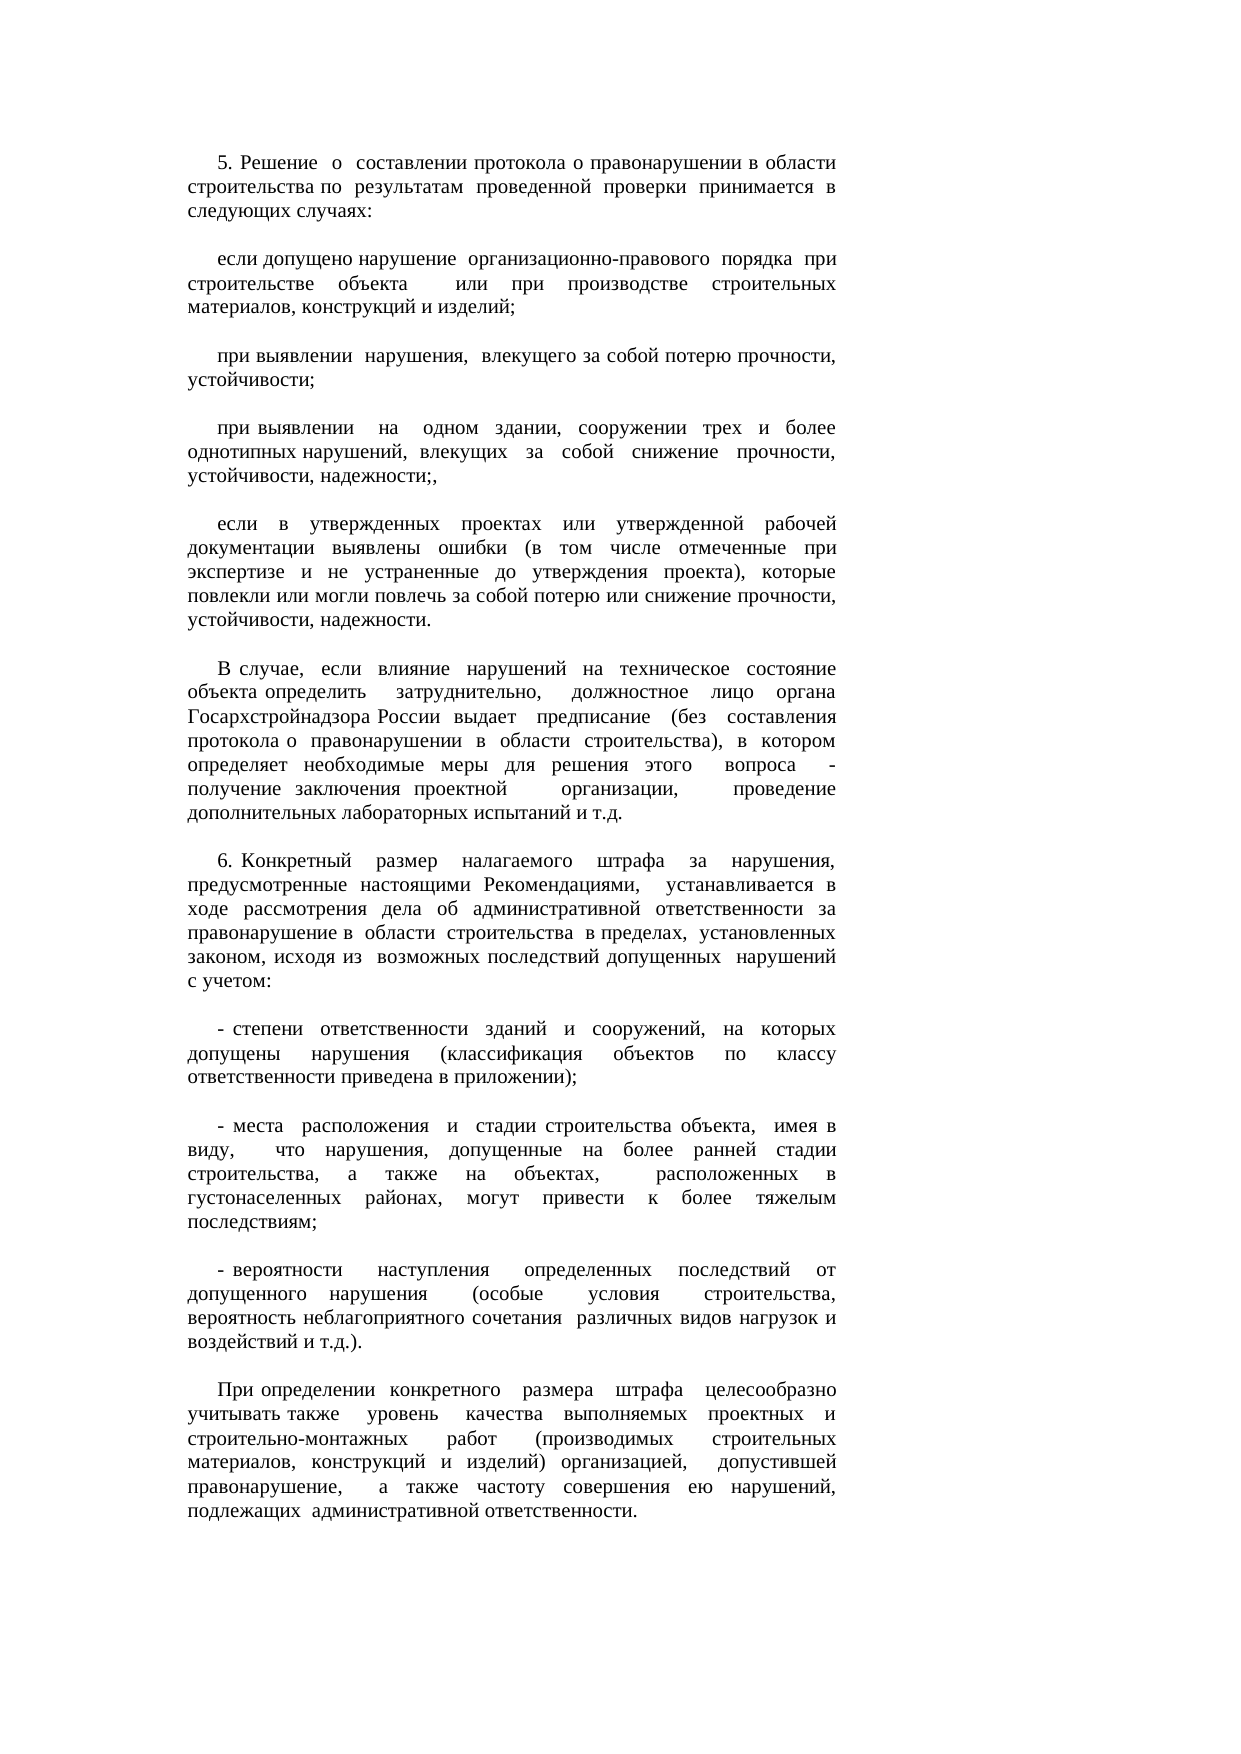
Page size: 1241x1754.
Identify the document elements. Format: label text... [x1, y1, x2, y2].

text В случае, если влияние нарушений на техническое состояние объекта определить затруднительно, должностное лицо органа Госархстройнадзора России выдает предписание (без составления протокола о правонарушении в области строительства), в котором определяет необходимые меры для решения этого вопроса - получение заключения проектной организации, проведение дополнительных лабораторных испытаний и т.д. [187, 655, 837, 824]
text При определении конкретного размера штрафа целесообразно учитывать также уровень качества выполняемых проектных и строительно-монтажных работ (производимых строительных материалов, конструкций и изделий) организацией, допустившей правонарушение, а также частоту совершения ею нарушений, подлежащих административной ответственности. [187, 1377, 837, 1522]
text - места расположения и стадии строительства объекта, имея в виду, что нарушения, допущенные на более ранней стадии строительства, а также на объектах, расположенных в густонаселенных районах, могут привести к более тяжелым последствиям; [187, 1112, 837, 1233]
text если допущено нарушение организационно-правового порядка при строительстве объекта или при производстве строительных материалов, конструкций и изделий; [187, 246, 837, 318]
text 6. Конкретный размер налагаемого штрафа за нарушения, предусмотренные настоящими Рекомендациями, устанавливается в ходе рассмотрения дела об административной ответственности за правонарушение в области строительства в пределах, установленных законом, исходя из возможных последствий допущенных нарушений с учетом: [187, 848, 837, 992]
text при выявлении на одном здании, сооружении трех и более однотипных нарушений, влекущих за собой снижение прочности, устойчивости, надежности;, [187, 415, 837, 487]
text - вероятности наступления определенных последствий от допущенного нарушения (особые условия строительства, вероятность неблагоприятного сочетания различных видов нагрузок и воздействий и т.д.). [187, 1257, 837, 1353]
text 5. Решение о составлении протокола о правонарушении в области строительства по результатам проведенной проверки принимается в следующих случаях: [187, 150, 837, 222]
text если в утвержденных проектах или утвержденной рабочей документации выявлены ошибки (в том числе отмеченные при экспертизе и не устраненные до утверждения проекта), которые повлекли или могли повлечь за собой потерю или снижение прочности, устойчивости, надежности. [187, 511, 837, 631]
text при выявлении нарушения, влекущего за собой потерю прочности, устойчивости; [187, 342, 837, 391]
text - степени ответственности зданий и сооружений, на которых допущены нарушения (классификация объектов по классу ответственности приведена в приложении); [187, 1016, 837, 1088]
